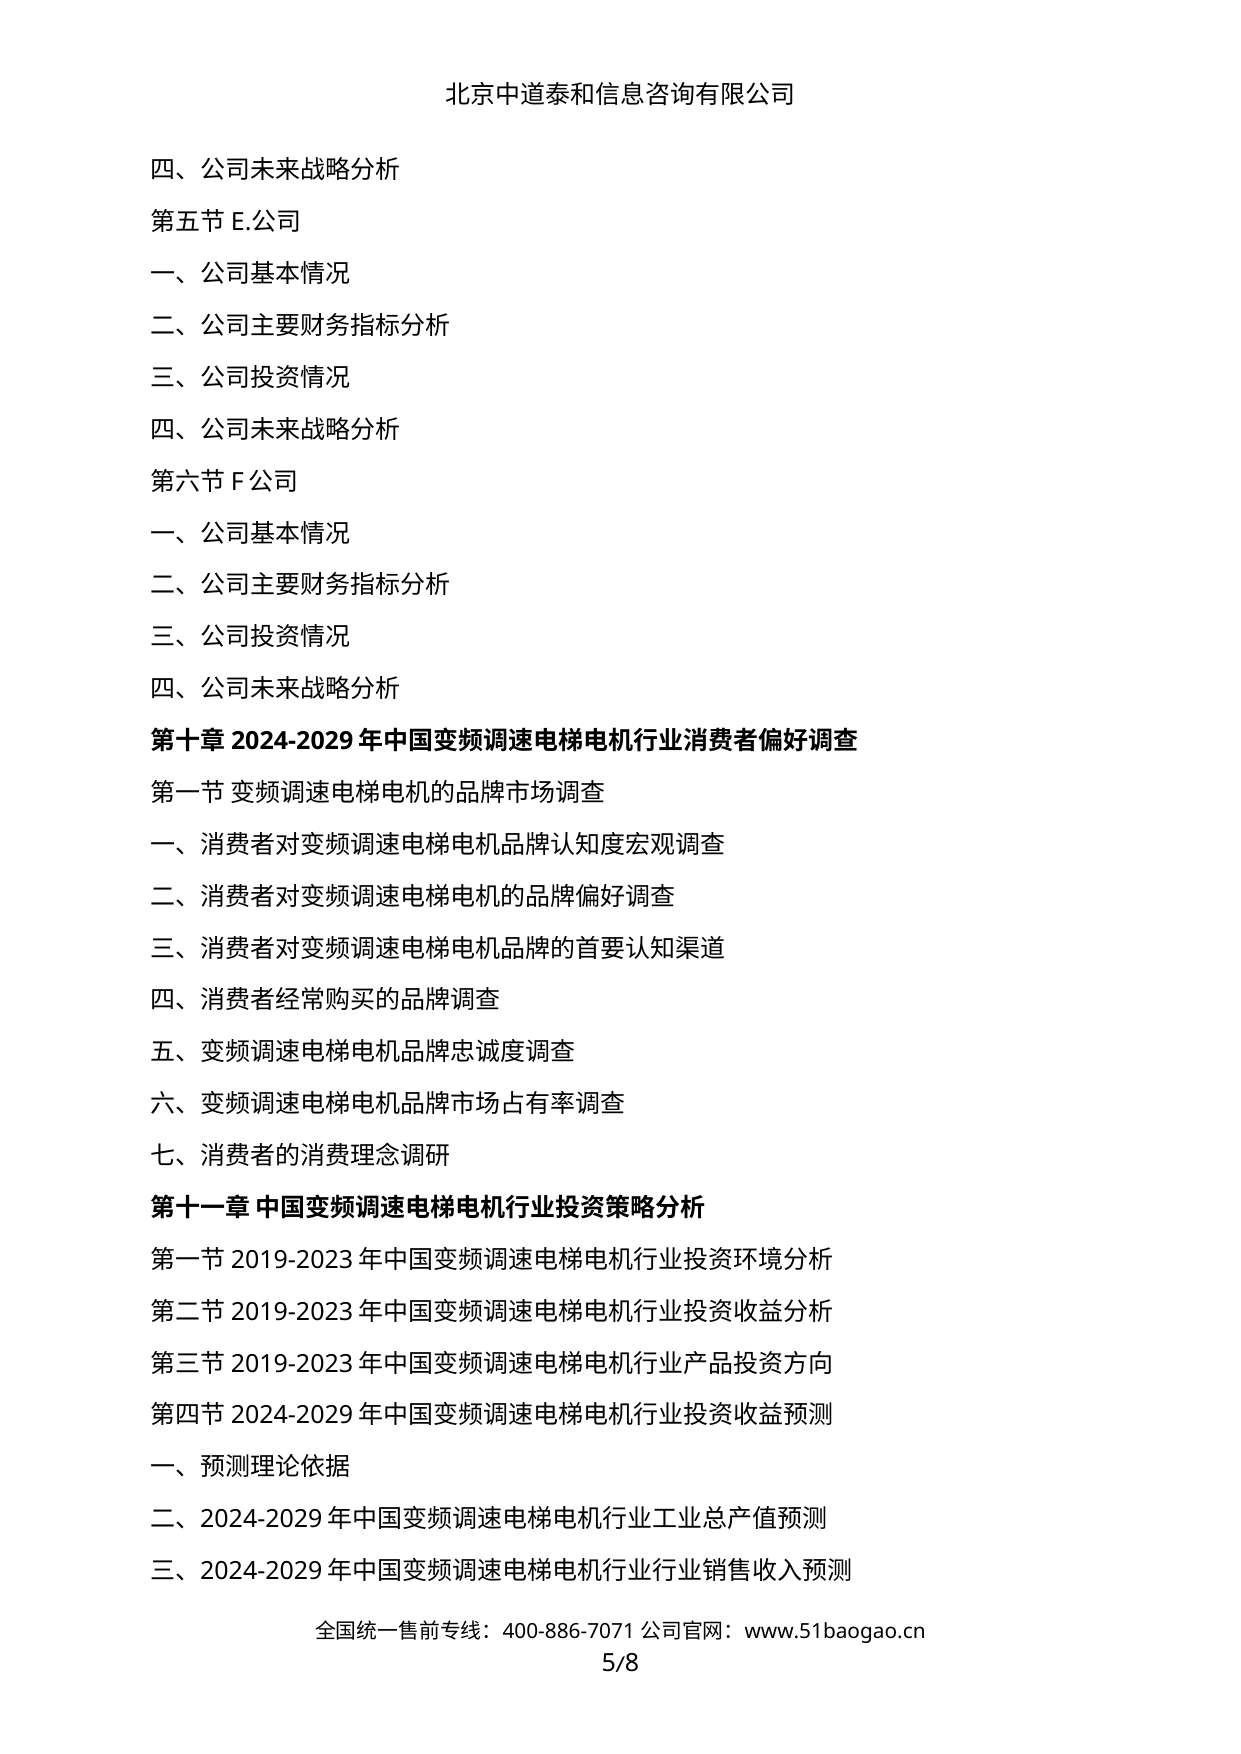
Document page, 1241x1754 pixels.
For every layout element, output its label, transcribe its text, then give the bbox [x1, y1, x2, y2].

text 二、消费者对变频调速电梯电机的品牌偏好调查 [150, 876, 1090, 912]
text 四、公司未来战略分析 [150, 669, 1090, 705]
text 六、变频调速电梯电机品牌市场占有率调查 [150, 1084, 1090, 1120]
text 三、公司投资情况 [150, 357, 1090, 394]
text 二、公司主要财务指标分析 [150, 565, 1090, 601]
text 第三节 2019-2023年中国变频调速电梯电机行业产品投资方向 [150, 1343, 1090, 1379]
text 五、变频调速电梯电机品牌忠诚度调查 [150, 1032, 1090, 1068]
text 第十章 2024-2029年中国变频调速电梯电机行业消费者偏好调查 [150, 721, 1090, 757]
text 四、公司未来战略分析 [150, 150, 1090, 186]
text 一、公司基本情况 [150, 254, 1090, 290]
text 第一节 2019-2023年中国变频调速电梯电机行业投资环境分析 [150, 1239, 1090, 1276]
text 四、公司未来战略分析 [150, 409, 1090, 446]
text 第五节 E.公司 [150, 202, 1090, 238]
text 第二节 2019-2023年中国变频调速电梯电机行业投资收益分析 [150, 1291, 1090, 1327]
text 第一节 变频调速电梯电机的品牌市场调查 [150, 772, 1090, 809]
text 三、消费者对变频调速电梯电机品牌的首要认知渠道 [150, 928, 1090, 964]
text 三、2024-2029年中国变频调速电梯电机行业行业销售收入预测 [150, 1551, 1090, 1587]
text 七、消费者的消费理念调研 [150, 1136, 1090, 1172]
text 一、预测理论依据 [150, 1447, 1090, 1483]
text 二、公司主要财务指标分析 [150, 306, 1090, 342]
text 一、公司基本情况 [150, 513, 1090, 549]
text 二、2024-2029年中国变频调速电梯电机行业工业总产值预测 [150, 1499, 1090, 1535]
text 四、消费者经常购买的品牌调查 [150, 980, 1090, 1016]
text 第十一章 中国变频调速电梯电机行业投资策略分析 [150, 1187, 1090, 1224]
text 第六节 F公司 [150, 461, 1090, 497]
text 第四节 2024-2029年中国变频调速电梯电机行业投资收益预测 [150, 1395, 1090, 1431]
text 一、消费者对变频调速电梯电机品牌认知度宏观调查 [150, 824, 1090, 861]
text 三、公司投资情况 [150, 617, 1090, 653]
